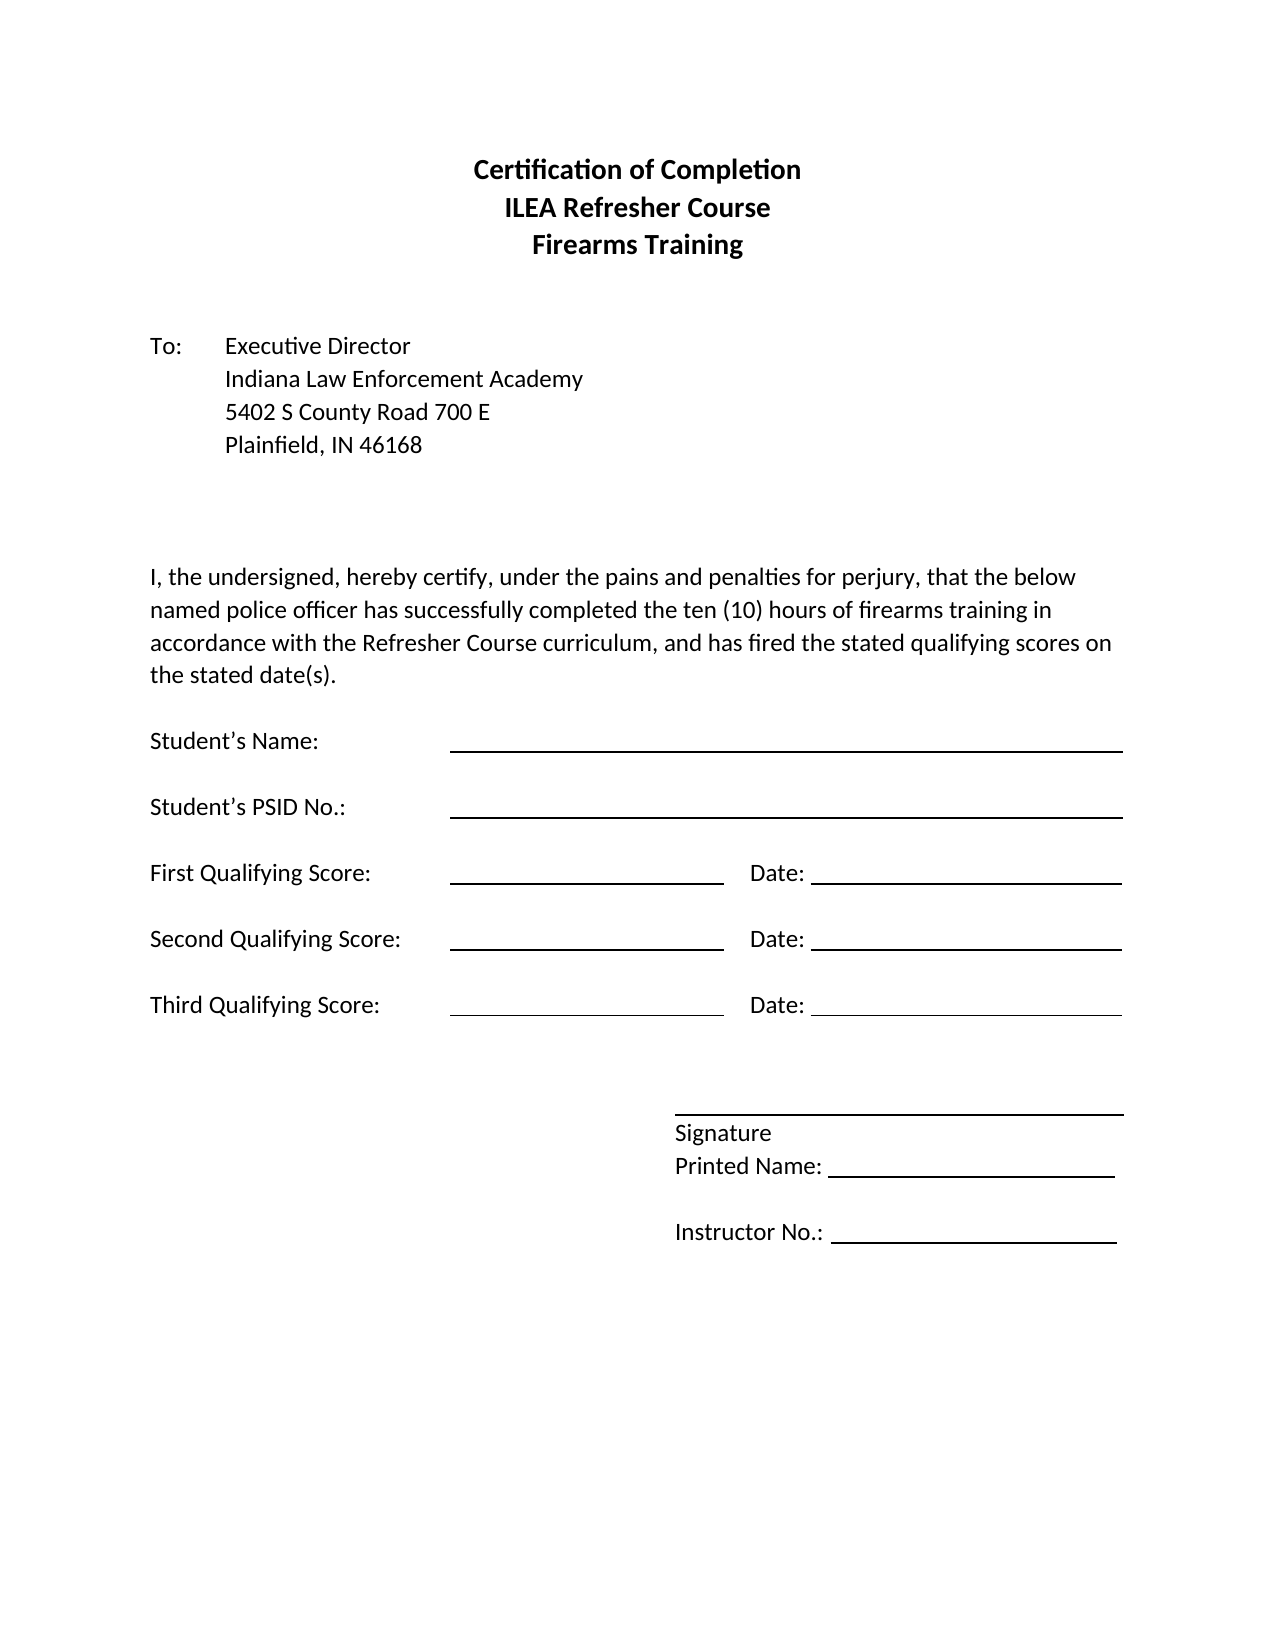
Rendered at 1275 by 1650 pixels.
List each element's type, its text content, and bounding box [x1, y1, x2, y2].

subtitle Firearms Training [490, 226, 785, 262]
text Plainfield, IN 46168 [225, 429, 1135, 459]
text Student’s Name: [150, 725, 1135, 756]
text Instructor No.: [675, 1216, 1135, 1246]
text To: Executive Director [150, 330, 1135, 361]
text Second Qualifying Score: Date: [150, 923, 1135, 953]
text Signature [675, 1117, 1135, 1148]
text Third Qualifying Score: Date: [150, 989, 1135, 1019]
text I, the undersigned, hereby certify, under the pains and penalties for perjury, that the below named police officer has successfully completed the ten (10) hours of firearms training in accordance with the Refresher Course curriculum, and has fired the stated qualifying scores on the stated date(s). [150, 561, 1115, 690]
text First Qualifying Score: Date: [150, 857, 1135, 887]
text Student’s PSID No.: [150, 791, 1135, 822]
text Indiana Law Enforcement Academy 5402 S County Road 700 E [225, 363, 586, 426]
text Printed Name: [675, 1150, 1135, 1181]
